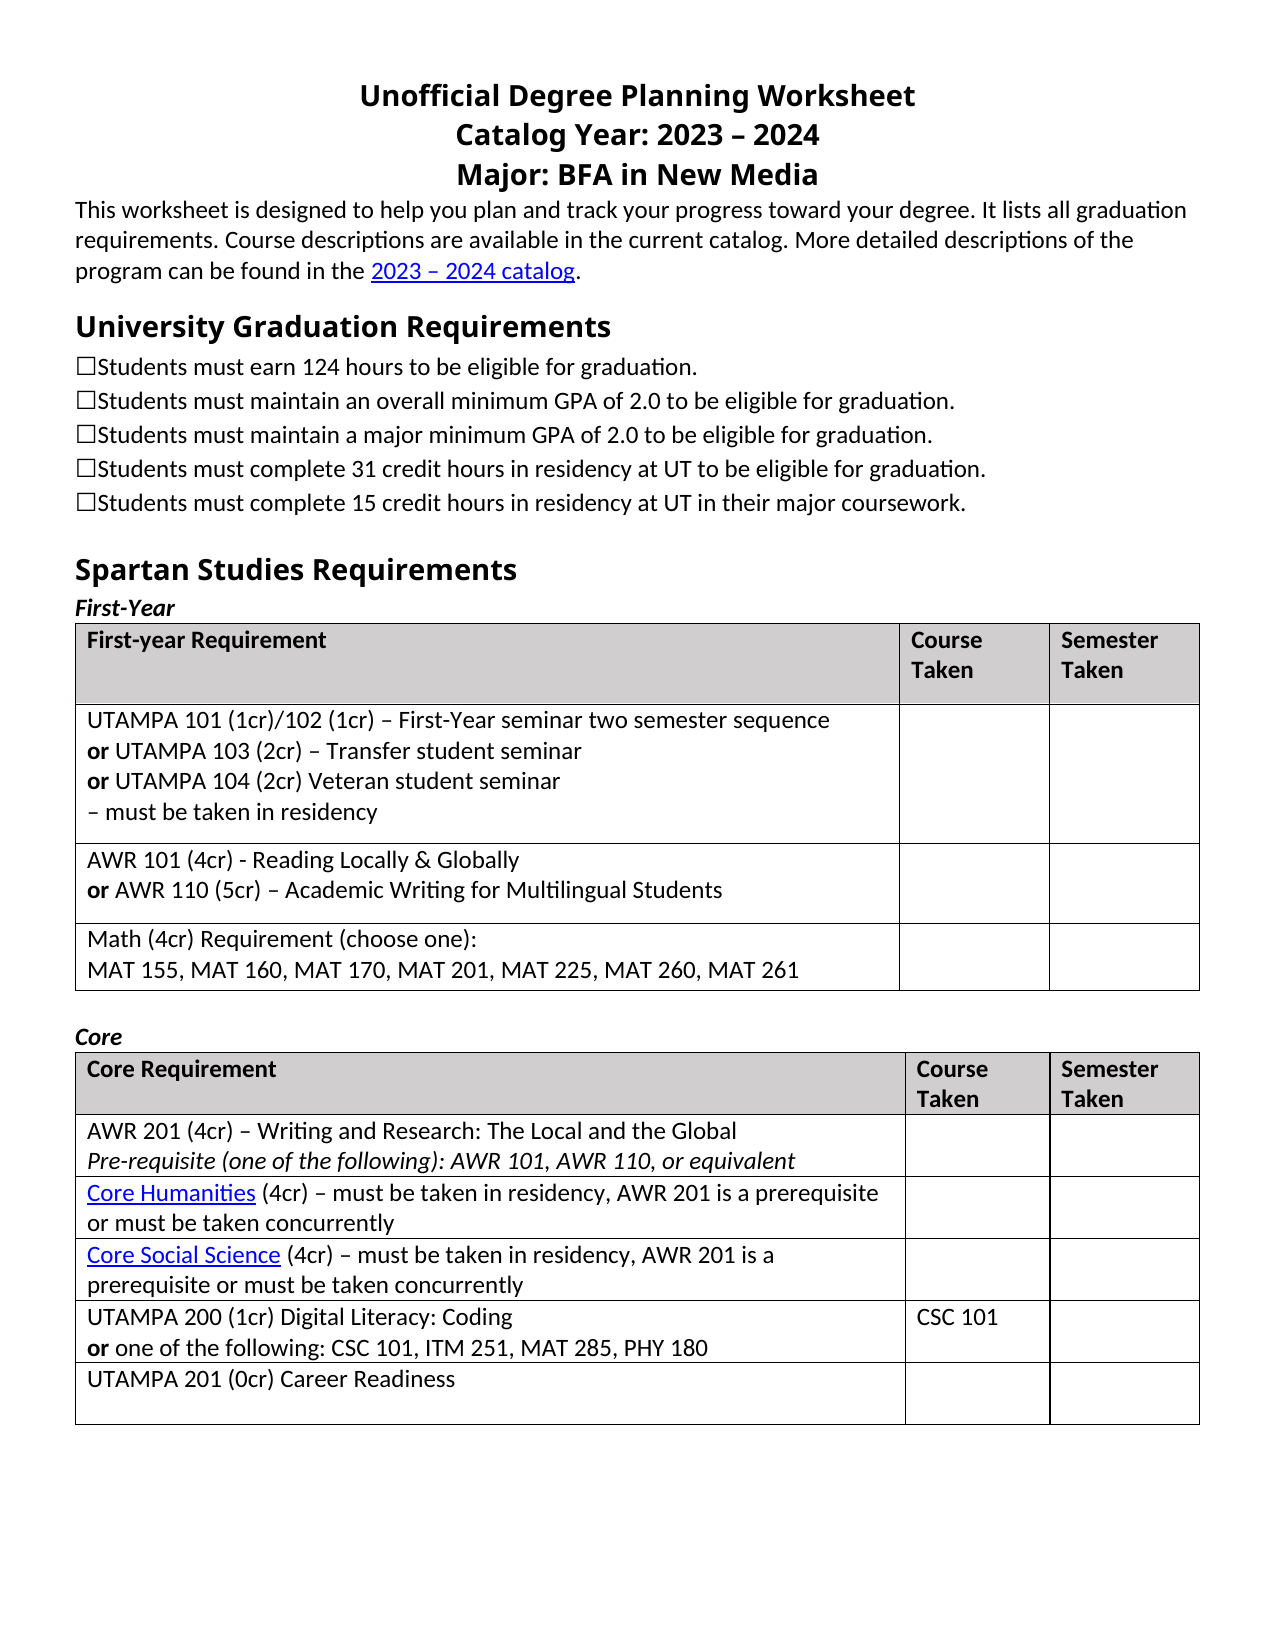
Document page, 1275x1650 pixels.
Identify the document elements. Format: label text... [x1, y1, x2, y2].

subtitle Major: BFA in New Media [75, 154, 1200, 194]
table_cell [1050, 844, 1199, 922]
subtitle Unofficial Degree Planning Worksheet Catalog Year: 2023 – 2024 [75, 75, 1200, 154]
table_cell UTAMPA 201 (0cr) Career Readiness [76, 1363, 905, 1424]
table_cell [1051, 1363, 1199, 1424]
table_cell Core Humanities (4cr) – must be taken in residency, AWR 201 is a prerequisite or must be taken concurrently [76, 1177, 905, 1238]
table_header Semester Taken [1051, 1053, 1199, 1114]
text Students must complete 15 credit hours in residency at UT in their major coursework. [75, 485, 1200, 519]
table_cell UTAMPA 200 (1cr) Digital Literacy: Coding or one of the following: CSC 101, ITM 251, MAT 285, PHY 180 [76, 1301, 905, 1362]
subtitle Spartan Studies Requirements [75, 549, 1200, 589]
table_cell [1051, 1239, 1199, 1300]
subtitle University Graduation Requirements [75, 306, 1200, 346]
table_cell [1051, 1301, 1199, 1362]
table_cell UTAMPA 101 (1cr)/102 (1cr) – First-Year seminar two semester sequence or UTAMPA 103 (2cr) – Transfer student seminar or UTAMPA 104 (2cr) Veteran student seminar – must be taken in residency [76, 705, 899, 843]
text Students must earn 124 hours to be eligible for graduation. [75, 349, 1200, 383]
table_cell [1050, 705, 1199, 843]
table_cell [900, 844, 1049, 922]
table_cell AWR 101 (4cr) - Reading Locally & Globally or AWR 110 (5cr) – Academic Writing for Multilingual Students [76, 844, 899, 922]
table_header Semester Taken [1050, 624, 1199, 703]
table_cell AWR 201 (4cr) – Writing and Research: The Local and the Global Pre-requisite (one of the following): AWR 101, AWR 110, or equivalent [76, 1115, 905, 1176]
table_cell [906, 1363, 1049, 1424]
table_cell [906, 1177, 1049, 1238]
subtitle First-Year [75, 592, 1200, 623]
table_header Course Taken [906, 1053, 1049, 1114]
table_header First-year Requirement [76, 624, 899, 703]
table_cell Core Social Science (4cr) – must be taken in residency, AWR 201 is a prerequisite or must be taken concurrently [76, 1239, 905, 1300]
text This worksheet is designed to help you plan and track your progress toward your degree. It lists all graduation requirements. Course descriptions are available in the current catalog. More detailed descriptions of the program can be found in the 2023 – 2024 catalog. [75, 194, 1200, 286]
text Students must complete 31 credit hours in residency at UT to be eligible for graduation. [75, 451, 1200, 485]
table_header Course Taken [900, 624, 1049, 703]
table_cell [1051, 1115, 1199, 1176]
text Students must maintain a major minimum GPA of 2.0 to be eligible for graduation. [75, 417, 1200, 451]
table_cell [906, 1239, 1049, 1300]
table_cell [1050, 924, 1199, 990]
table_cell CSC 101 [906, 1301, 1049, 1362]
subtitle Core [75, 1021, 1200, 1052]
table_cell [900, 705, 1049, 843]
table_header Core Requirement [76, 1053, 905, 1114]
table_cell [1051, 1177, 1199, 1238]
table_cell [906, 1115, 1049, 1176]
table_cell Math (4cr) Requirement (choose one): MAT 155, MAT 160, MAT 170, MAT 201, MAT 225, MAT 260, MAT 261 [76, 924, 899, 990]
text Students must maintain an overall minimum GPA of 2.0 to be eligible for graduation. [75, 383, 1200, 417]
table_cell [900, 924, 1049, 990]
